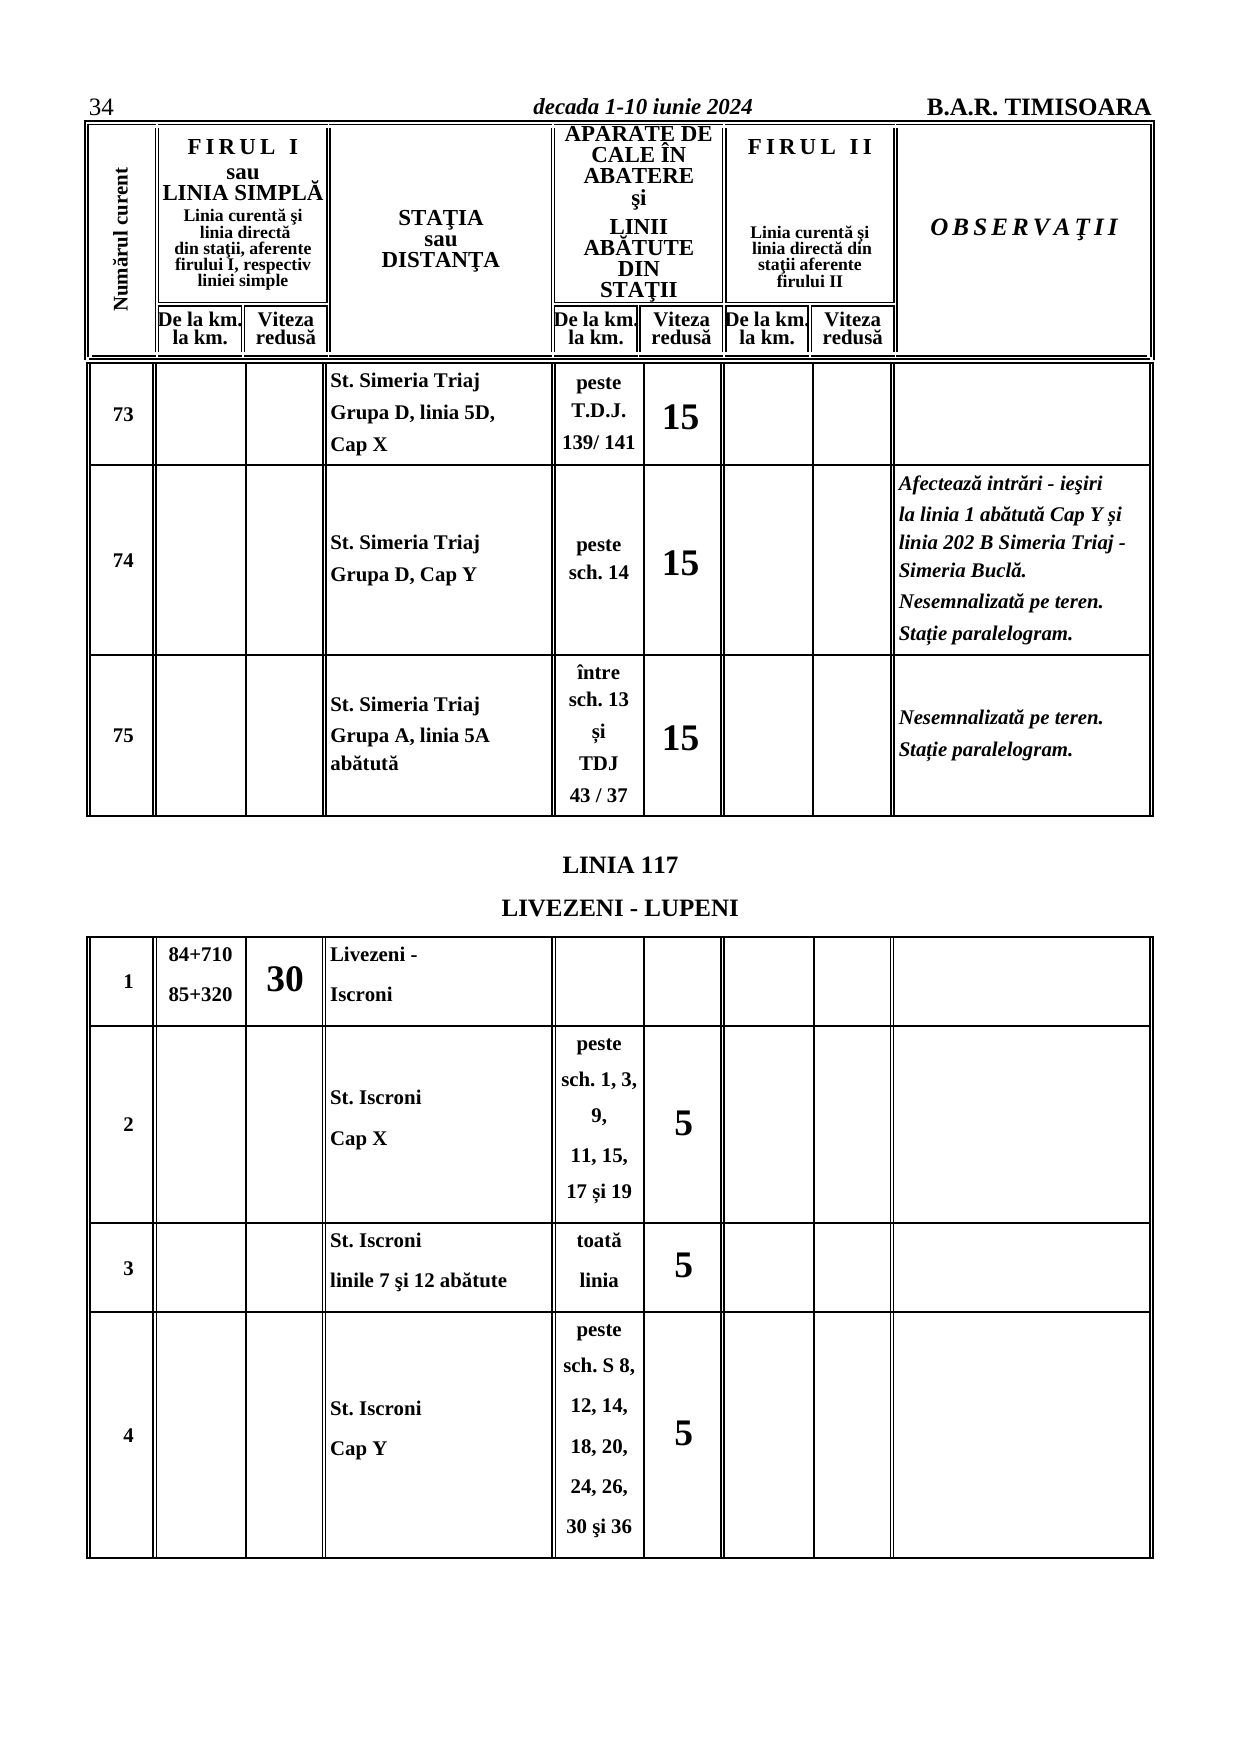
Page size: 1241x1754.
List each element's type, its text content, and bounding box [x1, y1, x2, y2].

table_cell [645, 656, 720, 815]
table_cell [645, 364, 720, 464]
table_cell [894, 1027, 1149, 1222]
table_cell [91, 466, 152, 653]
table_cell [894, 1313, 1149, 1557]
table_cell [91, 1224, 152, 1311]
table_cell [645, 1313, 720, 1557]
subtitle LINIA 117 [89, 850, 1152, 878]
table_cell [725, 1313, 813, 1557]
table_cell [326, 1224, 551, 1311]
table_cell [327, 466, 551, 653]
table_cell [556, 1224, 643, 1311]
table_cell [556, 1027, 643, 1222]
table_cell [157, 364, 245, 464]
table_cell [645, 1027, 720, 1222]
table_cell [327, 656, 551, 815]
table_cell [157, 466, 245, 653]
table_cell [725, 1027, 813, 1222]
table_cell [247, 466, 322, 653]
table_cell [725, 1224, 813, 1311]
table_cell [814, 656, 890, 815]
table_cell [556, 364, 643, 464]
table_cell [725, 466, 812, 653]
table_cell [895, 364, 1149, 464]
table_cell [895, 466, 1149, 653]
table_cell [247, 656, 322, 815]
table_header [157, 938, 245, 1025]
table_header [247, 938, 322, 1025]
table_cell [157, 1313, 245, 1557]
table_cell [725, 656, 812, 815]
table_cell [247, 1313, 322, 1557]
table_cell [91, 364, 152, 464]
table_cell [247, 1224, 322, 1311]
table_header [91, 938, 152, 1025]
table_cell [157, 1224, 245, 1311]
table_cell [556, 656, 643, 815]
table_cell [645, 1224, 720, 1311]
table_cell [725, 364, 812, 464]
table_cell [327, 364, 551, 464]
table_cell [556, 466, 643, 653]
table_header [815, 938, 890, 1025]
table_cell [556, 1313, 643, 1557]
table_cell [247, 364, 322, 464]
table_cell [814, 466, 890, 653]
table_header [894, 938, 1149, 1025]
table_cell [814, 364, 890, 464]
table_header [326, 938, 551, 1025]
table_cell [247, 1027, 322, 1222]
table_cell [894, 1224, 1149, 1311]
subtitle LIVEZENI - LUPENI [89, 893, 1152, 922]
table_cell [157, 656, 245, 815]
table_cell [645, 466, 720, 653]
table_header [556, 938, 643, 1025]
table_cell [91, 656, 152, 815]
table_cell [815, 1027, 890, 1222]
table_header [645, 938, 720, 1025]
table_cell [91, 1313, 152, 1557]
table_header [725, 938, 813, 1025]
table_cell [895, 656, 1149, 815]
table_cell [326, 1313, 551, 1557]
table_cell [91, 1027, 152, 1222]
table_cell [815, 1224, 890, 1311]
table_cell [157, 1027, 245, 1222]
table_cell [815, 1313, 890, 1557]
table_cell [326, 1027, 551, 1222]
